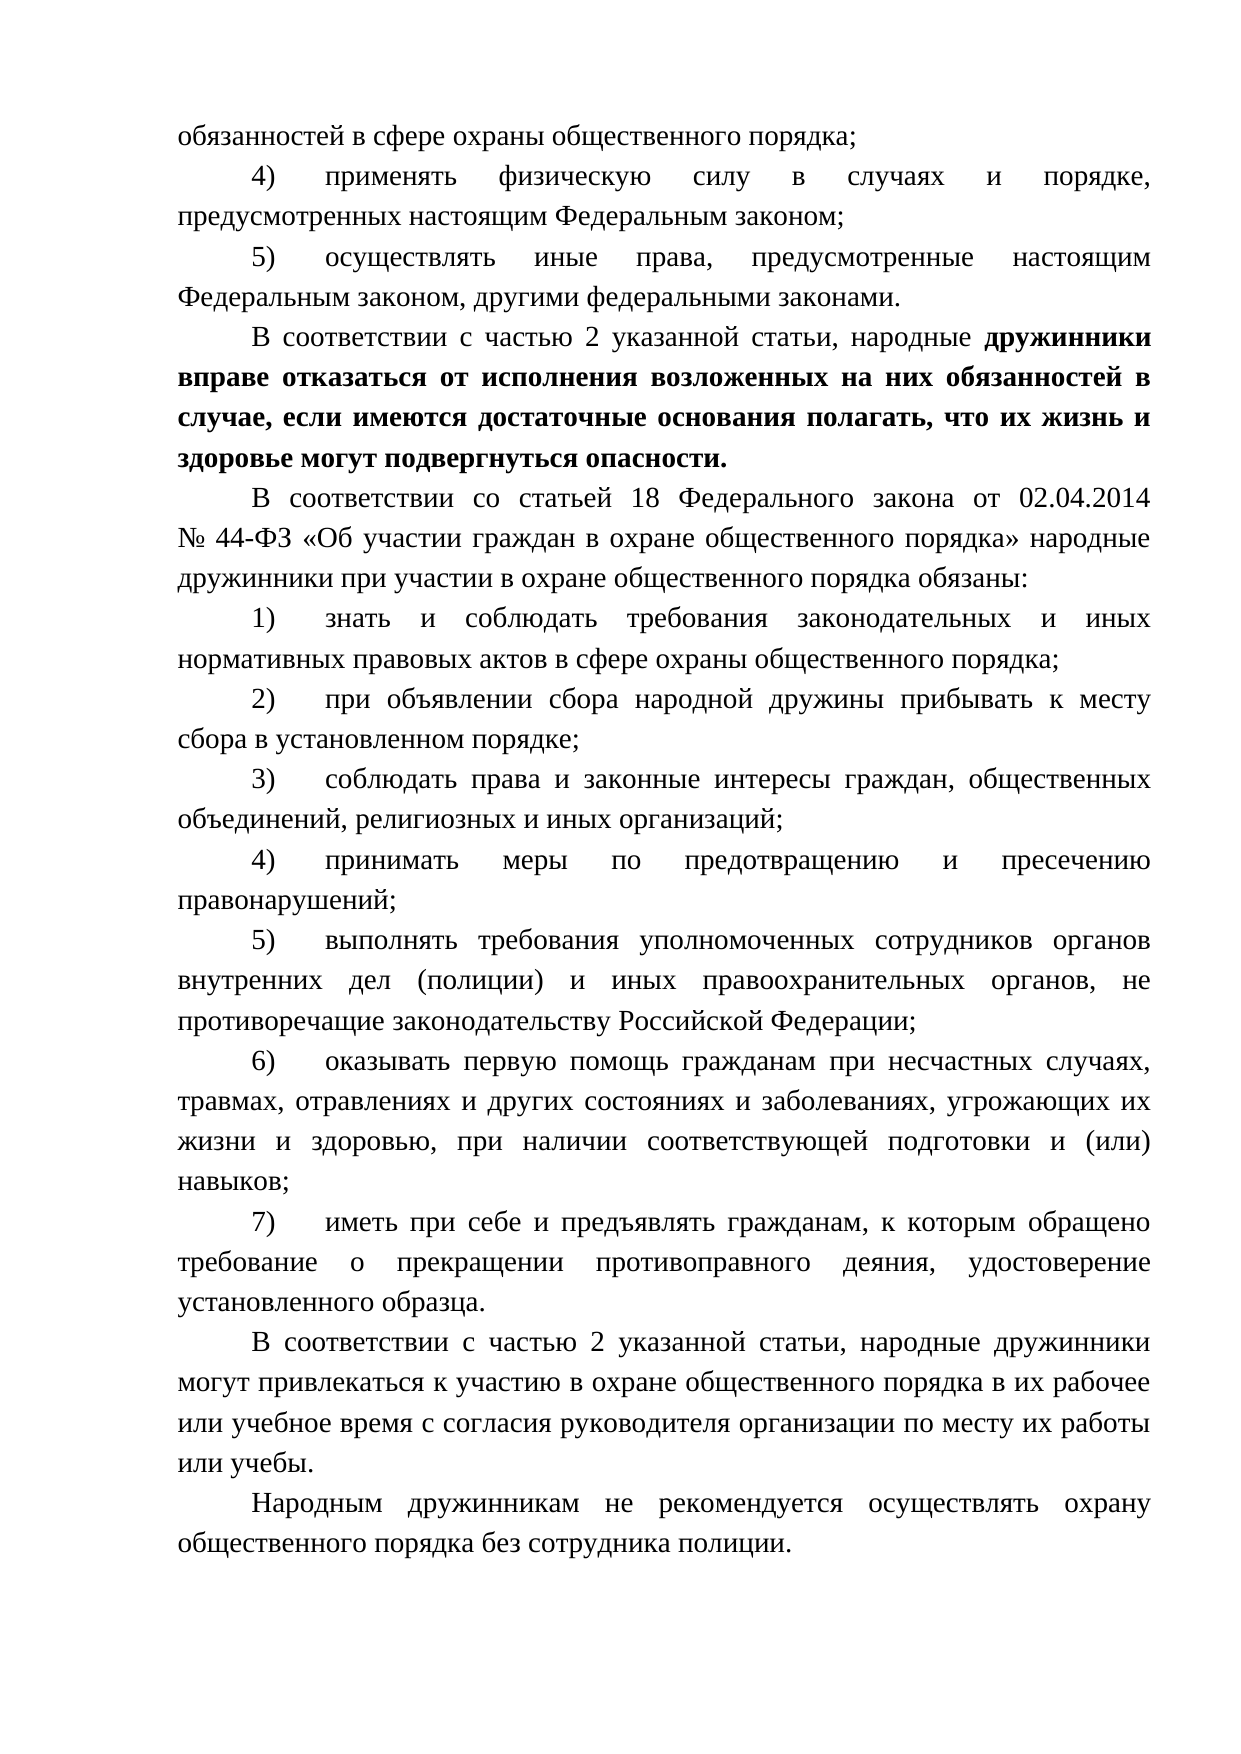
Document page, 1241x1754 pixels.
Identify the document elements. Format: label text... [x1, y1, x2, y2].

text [177, 118, 1152, 152]
text 1) знать и соблюдать требования законодательных и иных нормативных правовых актов в сфере охраны общественного порядка; [177, 601, 1152, 674]
text В соответствии со статьей 18 Федерального закона от 02.04.2014 № 44-ФЗ «Об участии граждан в охране общественного порядка» народные дружинники при участии в охране общественного порядка обязаны: [177, 480, 1152, 594]
text 4) применять физическую силу в случаях и порядке, предусмотренных настоящим Федеральным законом; [177, 158, 1152, 232]
text 7) иметь при себе и предъявлять гражданам, к которым обращено требование о прекращении противоправного деяния, удостоверение установленного образца. [177, 1204, 1152, 1318]
text В соответствии с частью 2 указанной статьи, народные дружинники вправе отказаться от исполнения возложенных на них обязанностей в случае, если имеются достаточные основания полагать, что их жизнь и здоровье могут подвергнуться опасности. [177, 319, 1152, 473]
text В соответствии с частью 2 указанной статьи, народные дружинники могут привлекаться к участию в охране общественного порядка в их рабочее или учебное время с согласия руководителя организации по месту их работы или учебы. [177, 1324, 1152, 1478]
text 2) при объявлении сбора народной дружины прибывать к месту сбора в установленном порядке; [177, 681, 1152, 755]
text 5) выполнять требования уполномоченных сотрудников органов внутренних дел (полиции) и иных правоохранительных органов, не противоречащие законодательству Российской Федерации; [177, 922, 1152, 1036]
text 4) принимать меры по предотвращению и пресечению правонарушений; [177, 842, 1152, 916]
text 3) соблюдать права и законные интересы граждан, общественных объединений, религиозных и иных организаций; [177, 761, 1152, 835]
text Народным дружинникам не рекомендуется осуществлять охрану общественного порядка без сотрудника полиции. [177, 1485, 1152, 1559]
text 5) осуществлять иные права, предусмотренные настоящим Федеральным законом, другими федеральными законами. [177, 239, 1152, 312]
text 6) оказывать первую помощь гражданам при несчастных случаях, травмах, отравлениях и других состояниях и заболеваниях, угрожающих их жизни и здоровью, при наличии соответствующей подготовки и (или) навыков; [177, 1043, 1152, 1197]
